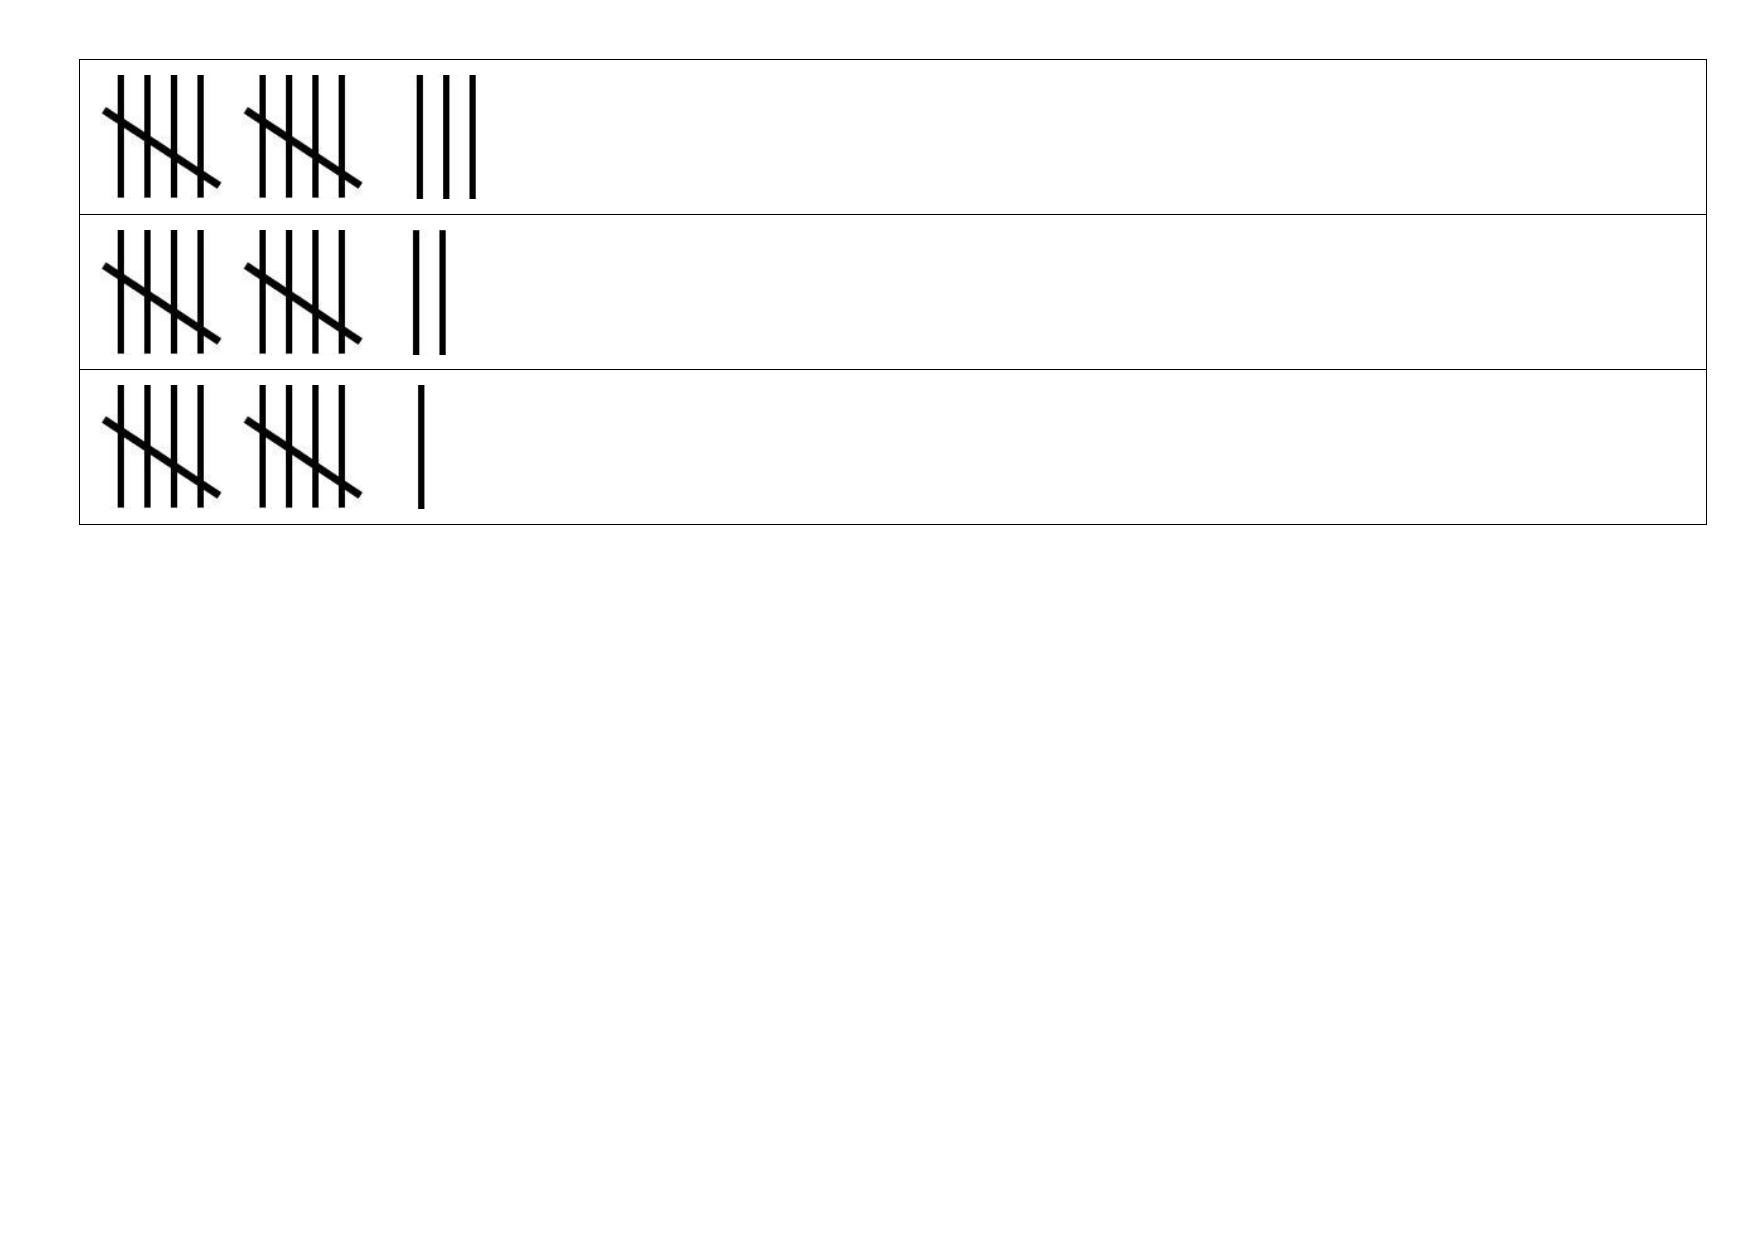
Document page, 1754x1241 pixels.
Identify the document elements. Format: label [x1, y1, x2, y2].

picture [398, 385, 446, 509]
picture [91, 75, 374, 199]
picture [398, 229, 461, 355]
picture [91, 385, 374, 509]
table_cell [80, 60, 1706, 214]
picture [91, 230, 374, 355]
table_cell [80, 370, 1706, 524]
picture [398, 75, 496, 199]
table_cell [80, 215, 1706, 369]
